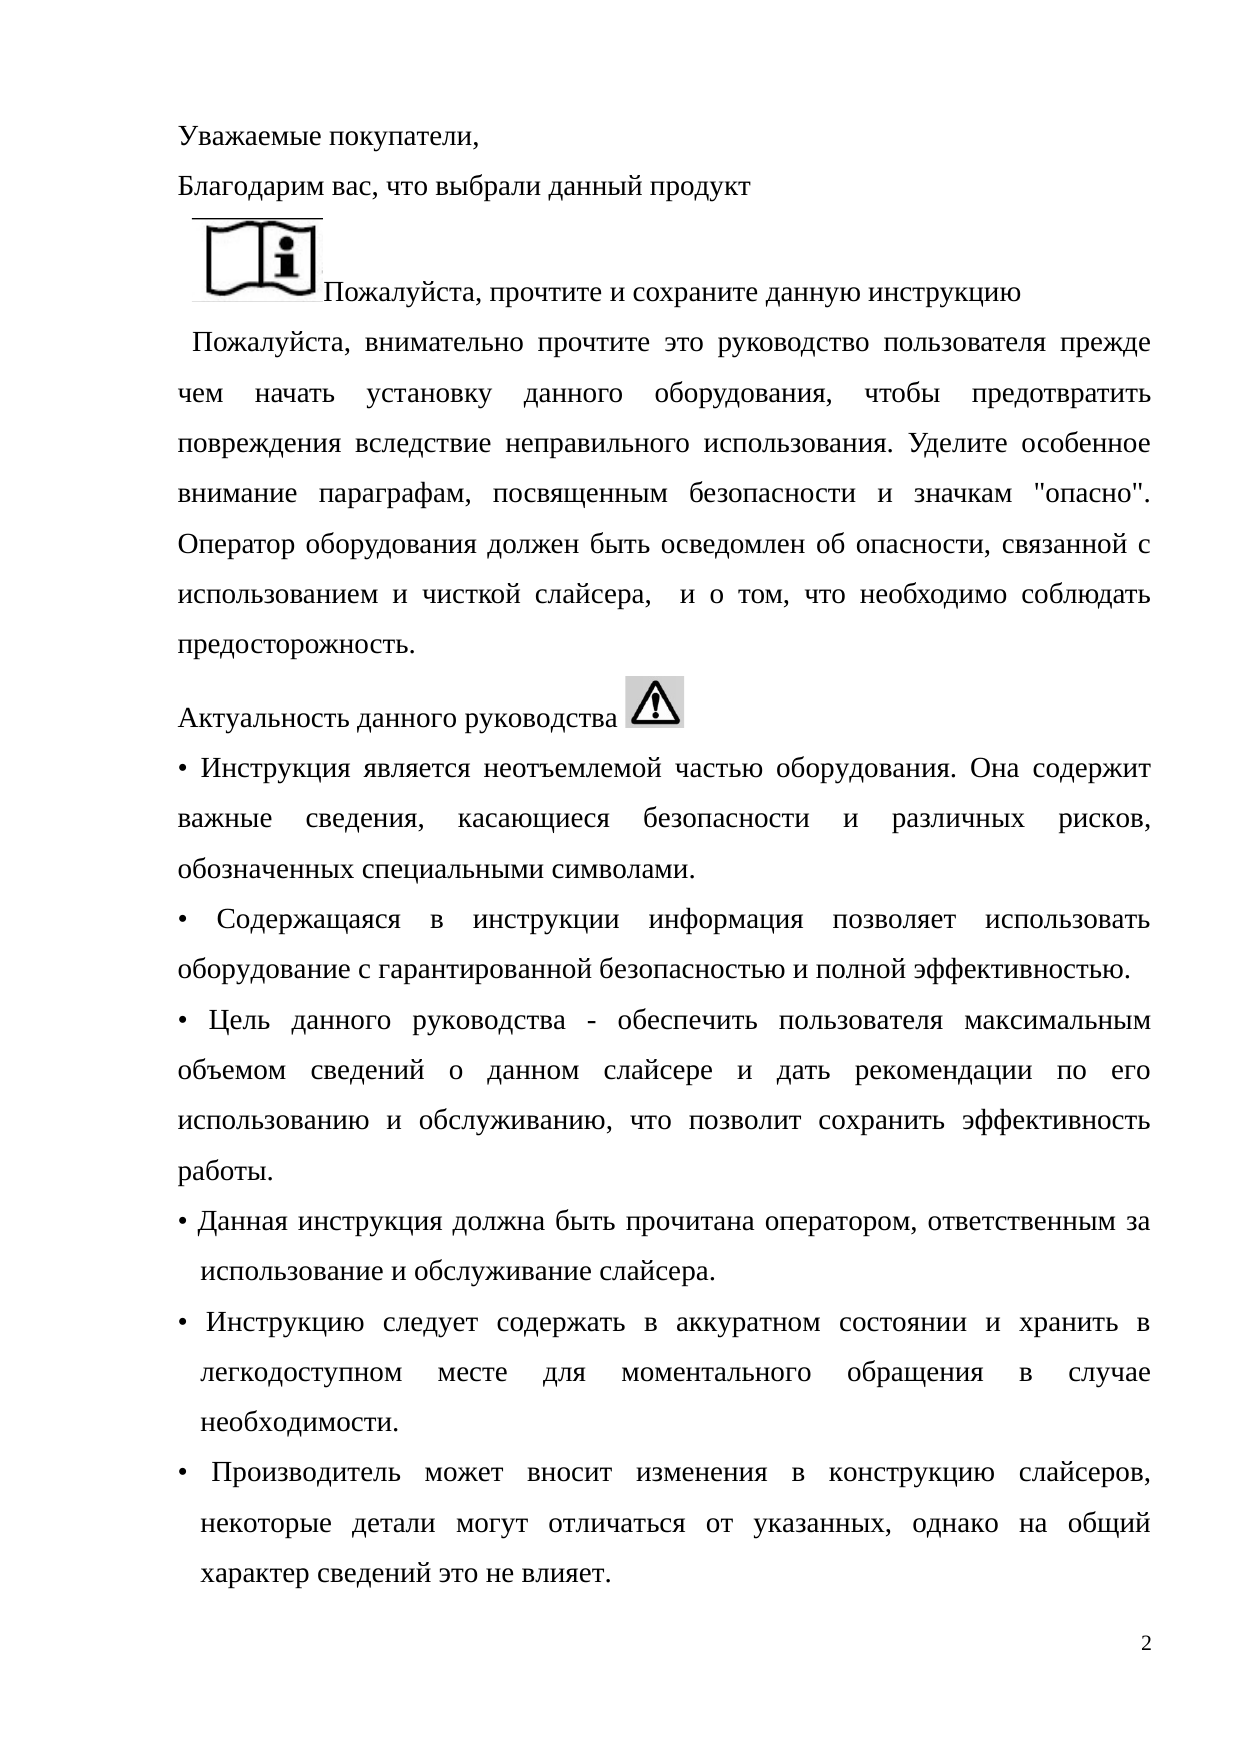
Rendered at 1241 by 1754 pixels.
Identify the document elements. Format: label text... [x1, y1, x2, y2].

picture [625, 676, 685, 728]
text Благодарим вас, что выбрали данный продукт [177, 168, 1152, 202]
text Пожалуйста, внимательно прочтите это руководство пользователя прежде чем начать установку данного оборудования, чтобы предотвратить повреждения вследствие неправильного использования. Уделите особенное внимание параграфам, посвященным безопасности и значкам "опасно". Оператор оборудования должен быть осведомлен об опасности, связанной с использованием и чисткой слайсера, и о том, что необходимо соблюдать предосторожность. [177, 324, 1152, 660]
text • Инструкция является неотъемлемой частью оборудования. Она содержит важные сведения, касающиеся безопасности и различных рисков, обозначенных специальными символами. [177, 750, 1152, 884]
text • Данная инструкция должна быть прочитана оператором, ответственным за использование и обслуживание слайсера. [177, 1203, 1152, 1287]
text • Производитель может вносит изменения в конструкцию слайсеров, некоторые детали могут отличаться от указанных, однако на общий характер сведений это не влияет. [177, 1454, 1152, 1589]
text • Содержащаяся в инструкции информация позволяет использовать оборудование с гарантированной безопасностью и полной эффективностью. [177, 901, 1152, 985]
text Пожалуйста, прочтите и сохраните данную инструкцию [177, 219, 1152, 308]
text Актуальность данного руководства [177, 677, 1152, 733]
text • Инструкцию следует содержать в аккуратном состоянии и хранить в легкодоступном месте для моментального обращения в случае необходимости. [177, 1304, 1152, 1438]
text • Цель данного руководства - обеспечить пользователя максимальным объемом сведений о данном слайсере и дать рекомендации по его использованию и обслуживанию, что позволит сохранить эффективность работы. [177, 1002, 1152, 1186]
text Уважаемые покупатели, [177, 118, 1152, 152]
